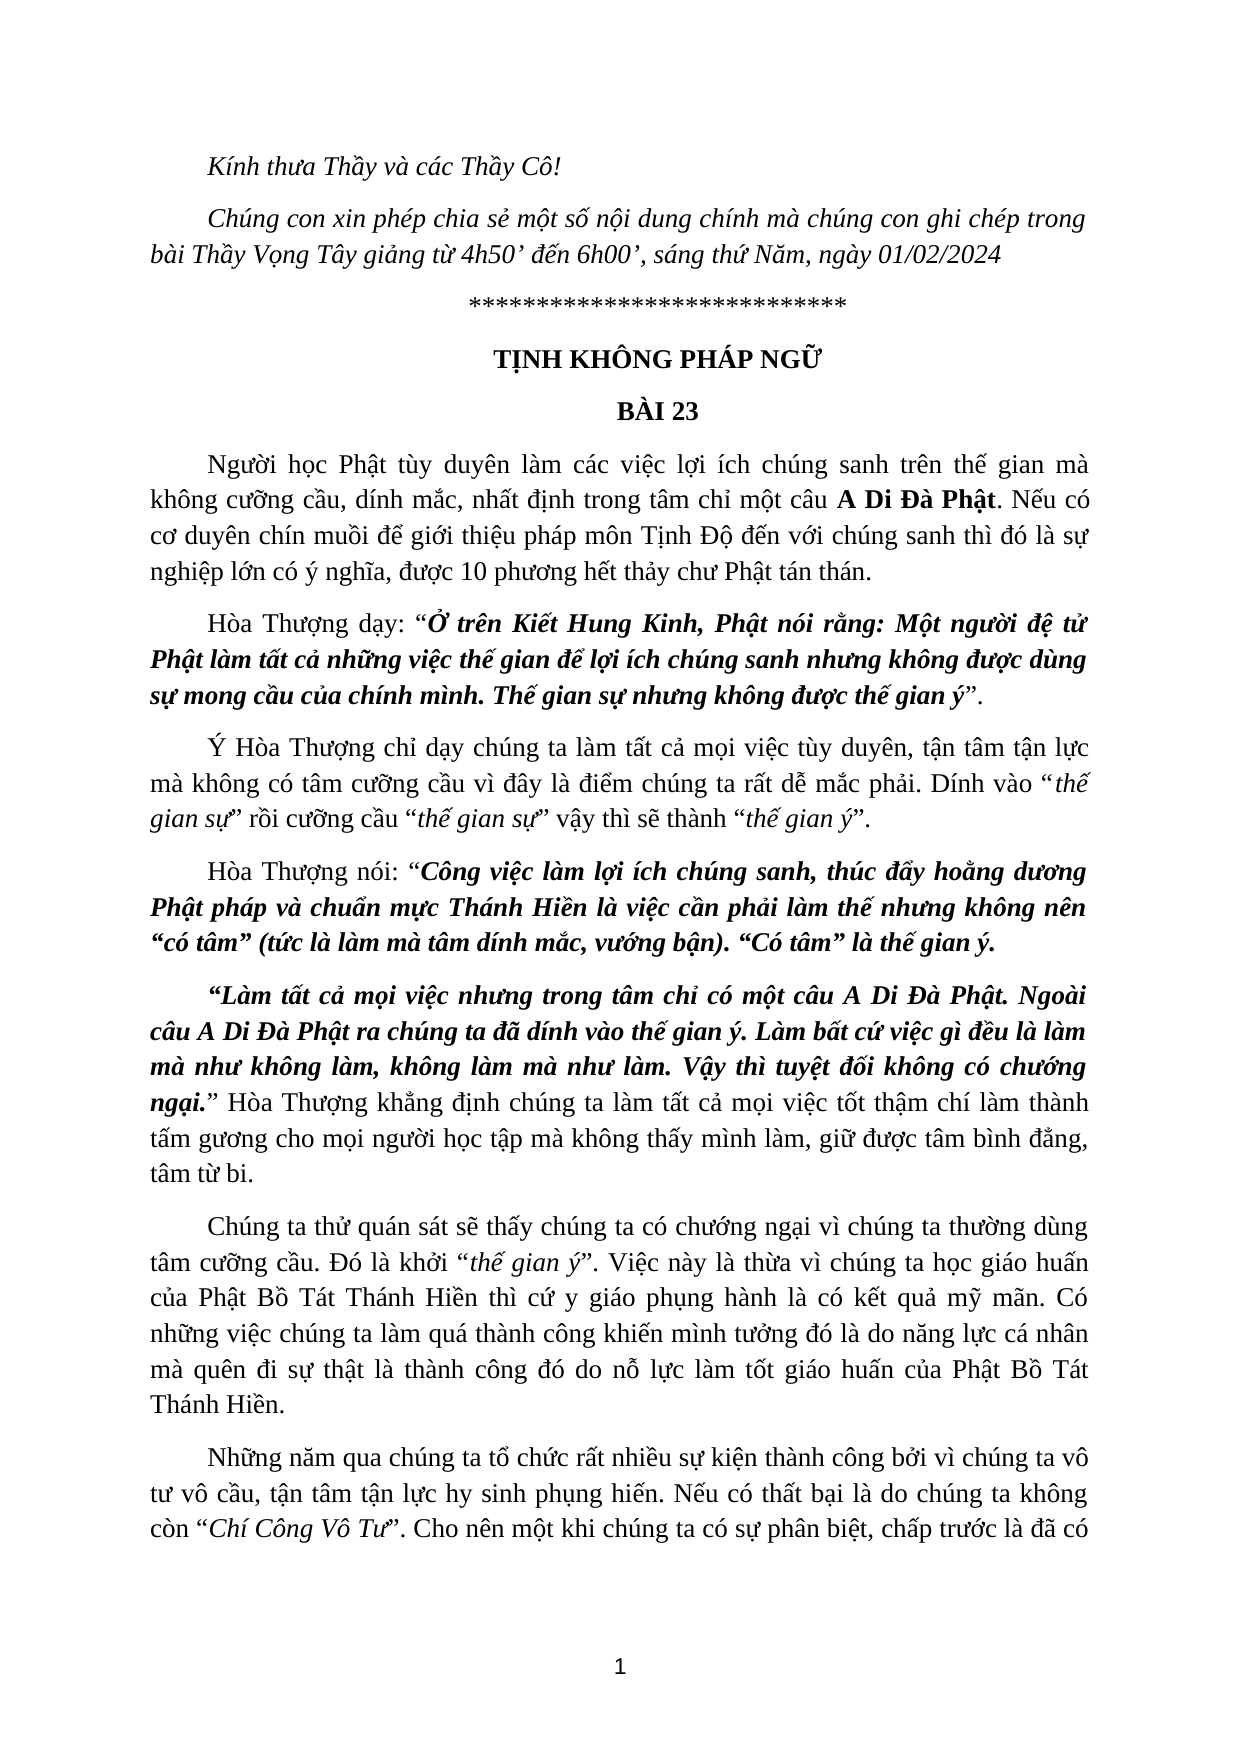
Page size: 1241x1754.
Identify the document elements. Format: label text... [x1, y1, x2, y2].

text BÀI 23 [150, 395, 1090, 426]
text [150, 1441, 1090, 1543]
text Kính thưa Thầy và các Thầy Cô! [150, 150, 1090, 181]
text Chúng ta thử quán sát sẽ thấy chúng ta có chướng ngại vì chúng ta thường dùng tâm cưỡng cầu. Đó là khởi “thế gian ý”. Việc này là thừa vì chúng ta học giáo huấn của Phật Bồ Tát Thánh Hiền thì cứ y giáo phụng hành là có kết quả mỹ mãn. Có những việc chúng ta làm quá thành công khiến mình tưởng đó là do năng lực cá nhân mà quên đi sự thật là thành công đó do nỗ lực làm tốt giáo huấn của Phật Bồ Tát Thánh Hiền. [150, 1210, 1090, 1420]
text TỊNH KHÔNG PHÁP NGỮ [150, 343, 1090, 374]
text Hòa Thượng nói: “Công việc làm lợi ích chúng sanh, thúc đẩy hoằng dương Phật pháp và chuẩn mực Thánh Hiền là việc cần phải làm thế nhưng không nên “có tâm” (tức là làm mà tâm dính mắc, vướng bận). “Có tâm” là thế gian ý. [150, 855, 1090, 958]
text “Làm tất cả mọi việc nhưng trong tâm chỉ có một câu A Di Đà Phật. Ngoài câu A Di Đà Phật ra chúng ta đã dính vào thế gian ý. Làm bất cứ việc gì đều là làm mà như không làm, không làm mà như làm. Vậy thì tuyệt đối không có chướng ngại.” Hòa Thượng khẳng định chúng ta làm tất cả mọi việc tốt thậm chí làm thành tấm gương cho mọi người học tập mà không thấy mình làm, giữ được tâm bình đẳng, tâm từ bi. [150, 979, 1090, 1189]
text Người học Phật tùy duyên làm các việc lợi ích chúng sanh trên thế gian mà không cưỡng cầu, dính mắc, nhất định trong tâm chỉ một câu A Di Đà Phật. Nếu có cơ duyên chín muồi để giới thiệu pháp môn Tịnh Độ đến với chúng sanh thì đó là sự nghiệp lớn có ý nghĩa, được 10 phương hết thảy chư Phật tán thán. [150, 448, 1090, 586]
text Hòa Thượng dạy: “Ở trên Kiết Hung Kinh, Phật nói rằng: Một người đệ tử Phật làm tất cả những việc thế gian để lợi ích chúng sanh nhưng không được dùng sự mong cầu của chính mình. Thế gian sự nhưng không được thế gian ý”. [150, 607, 1090, 710]
text Ý Hòa Thượng chỉ dạy chúng ta làm tất cả mọi việc tùy duyên, tận tâm tận lực mà không có tâm cưỡng cầu vì đây là điểm chúng ta rất dễ mắc phải. Dính vào “thế gian sự” rồi cưỡng cầu “thế gian sự” vậy thì sẽ thành “thế gian ý”. [150, 731, 1090, 834]
text Chúng con xin phép chia sẻ một số nội dung chính mà chúng con ghi chép trong bài Thầy Vọng Tây giảng từ 4h50’ đến 6h00’, sáng thứ Năm, ngày 01/02/2024 [150, 202, 1090, 269]
text **************************** [150, 291, 1090, 322]
